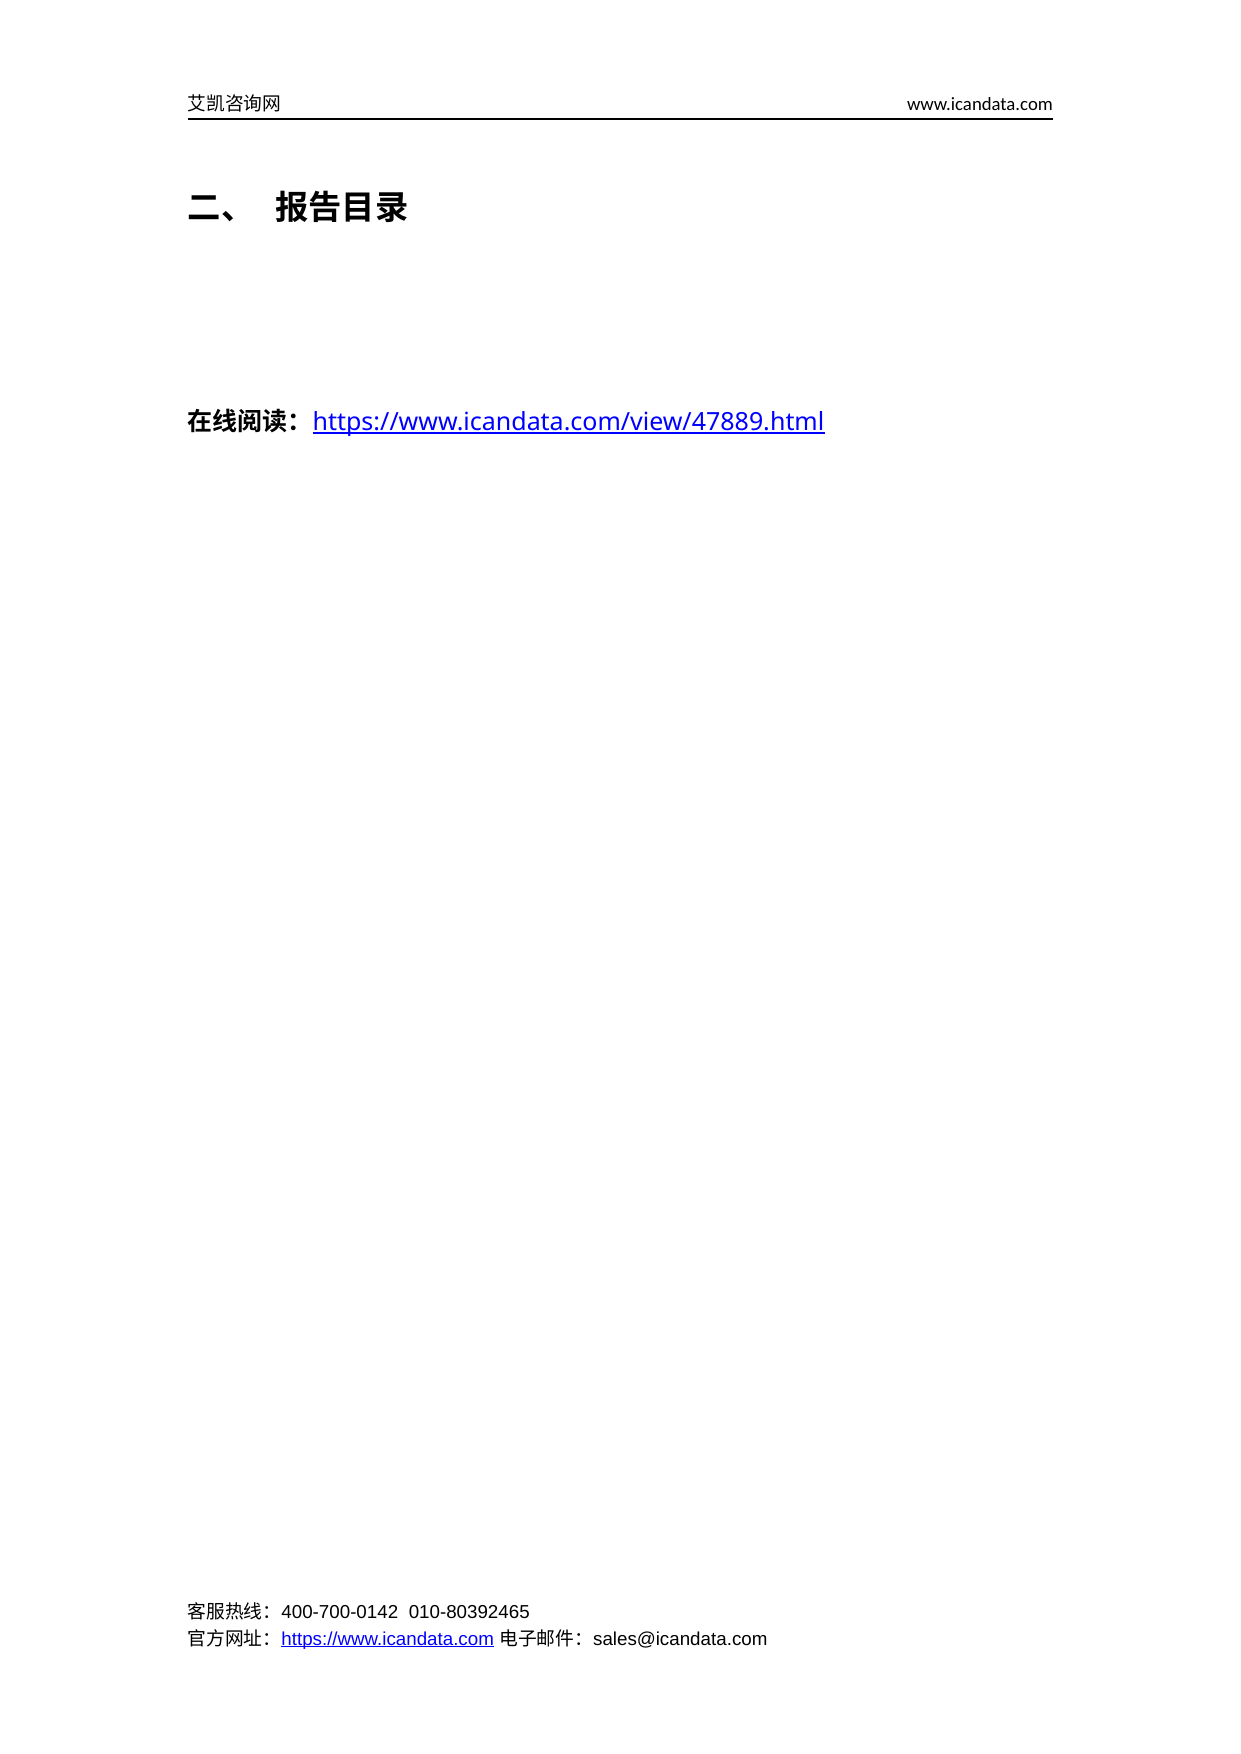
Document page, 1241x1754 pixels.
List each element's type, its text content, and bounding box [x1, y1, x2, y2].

subtitle 报告目录 [187, 172, 1053, 237]
text 在线阅读：https://www.icandata.com/view/47889.html [187, 387, 1053, 452]
